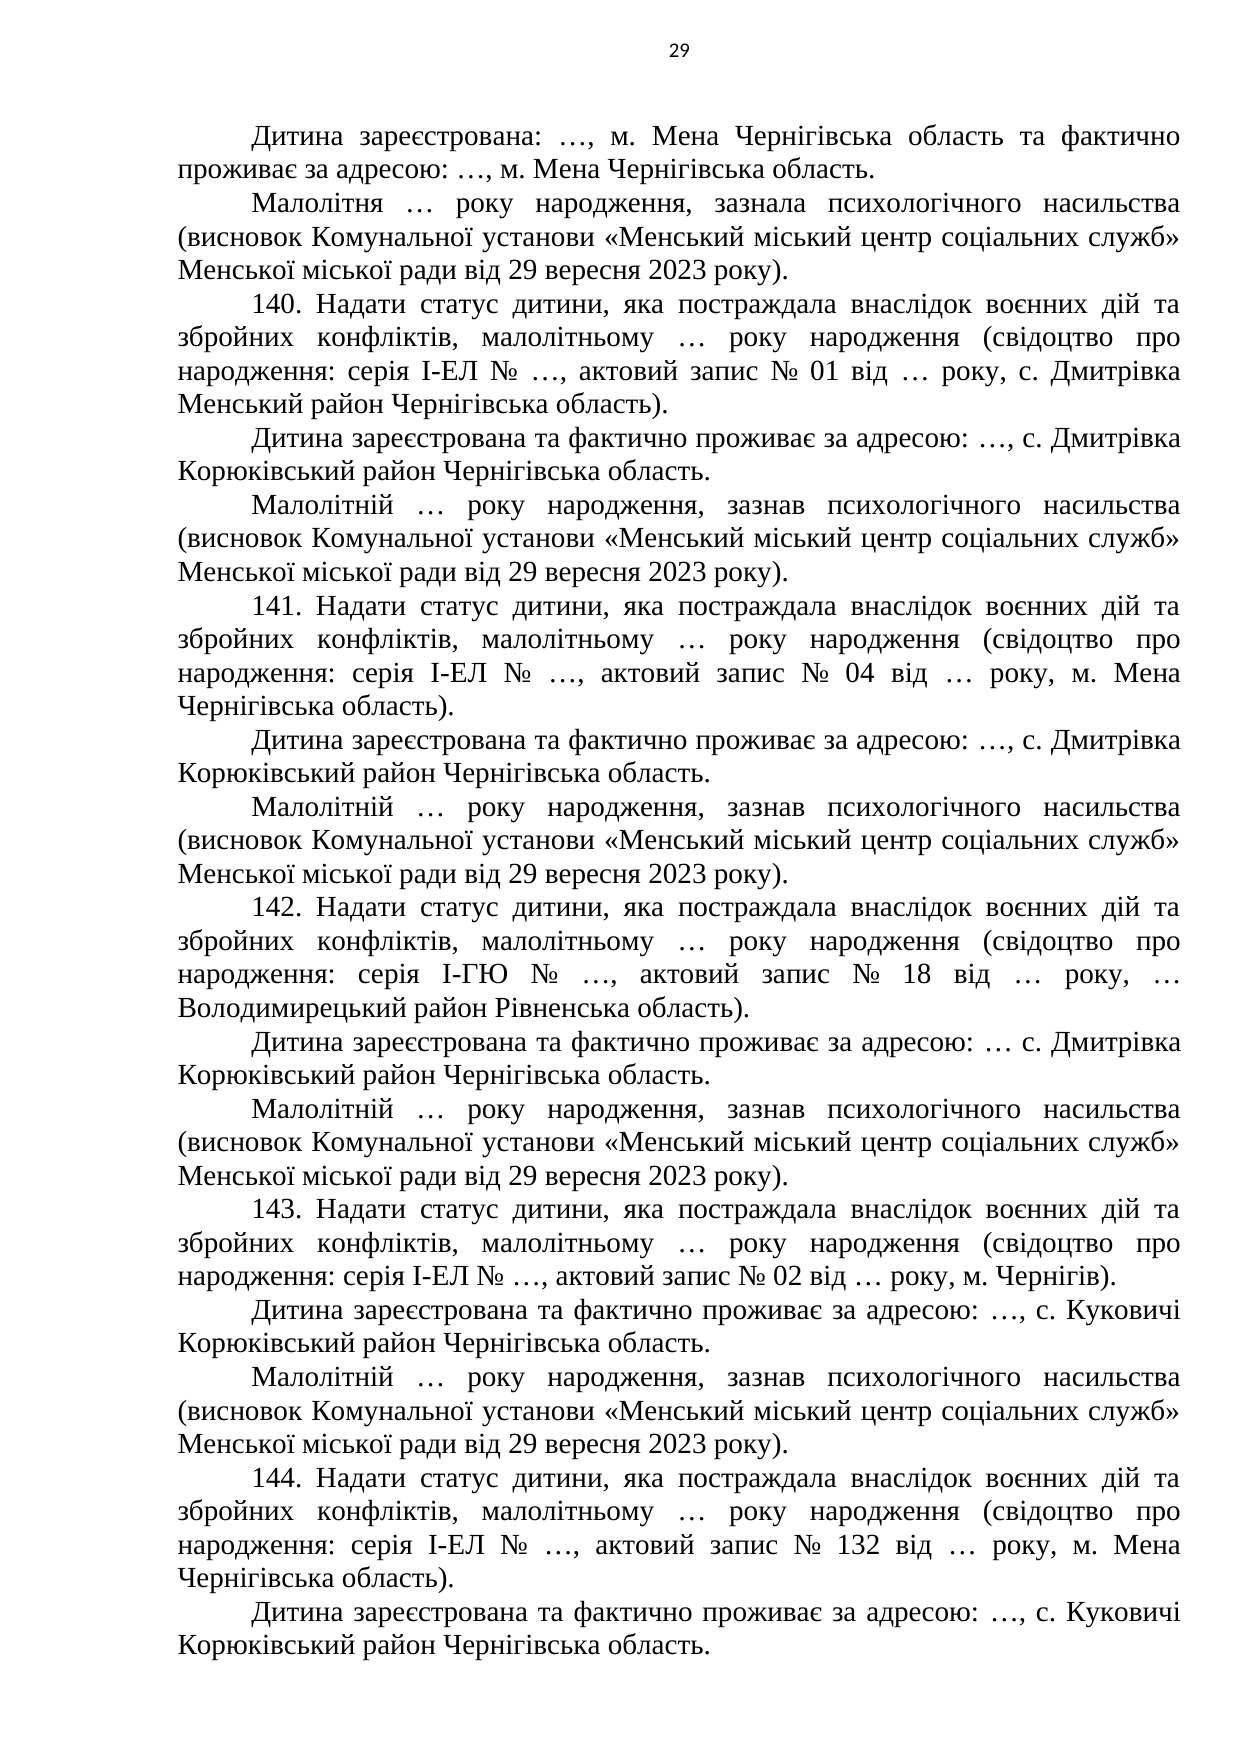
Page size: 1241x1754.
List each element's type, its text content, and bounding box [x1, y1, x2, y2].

text 143. Надати статус дитини, яка постраждала внаслідок воєнних дій та збройних конфліктів, малолітньому … року народження (свідоцтво про народження: серія І-ЕЛ № …, актовий запис № 02 від … року, м. Чернігів). [177, 1191, 1181, 1292]
text Дитина зареєстрована та фактично проживає за адресою: …, с. Дмитрівка Корюківський район Чернігівська область. [177, 722, 1181, 789]
text Дитина зареєстрована та фактично проживає за адресою: …, с. Куковичі Корюківський район Чернігівська область. [177, 1292, 1181, 1359]
text Дитина зареєстрована та фактично проживає за адресою: …, с. Куковичі Корюківський район Чернігівська область. [177, 1594, 1181, 1661]
text Дитина зареєстрована: …, м. Мена Чернігівська область та фактично проживає за адресою: …, м. Мена Чернігівська область. [177, 118, 1181, 185]
text 141. Надати статус дитини, яка постраждала внаслідок воєнних дій та збройних конфліктів, малолітньому … року народження (свідоцтво про народження: серія І-ЕЛ № …, актовий запис № 04 від … року, м. Мена Чернігівська область). [177, 588, 1181, 722]
text Дитина зареєстрована та фактично проживає за адресою: …, с. Дмитрівка Корюківський район Чернігівська область. [177, 420, 1181, 487]
text 144. Надати статус дитини, яка постраждала внаслідок воєнних дій та збройних конфліктів, малолітньому … року народження (свідоцтво про народження: серія І-ЕЛ № …, актовий запис № 132 від … року, м. Мена Чернігівська область). [177, 1460, 1181, 1594]
text 140. Надати статус дитини, яка постраждала внаслідок воєнних дій та збройних конфліктів, малолітньому … року народження (свідоцтво про народження: серія І-ЕЛ № …, актовий запис № 01 від … року, с. Дмитрівка Менський район Чернігівська область). [177, 286, 1181, 420]
text Малолітня … року народження, зазнала психологічного насильства (висновок Комунальної установи «Менський міський центр соціальних служб» Менської міської ради від 29 вересня 2023 року). [177, 185, 1181, 286]
text 142. Надати статус дитини, яка постраждала внаслідок воєнних дій та збройних конфліктів, малолітньому … року народження (свідоцтво про народження: серія І-ГЮ № …, актовий запис № 18 від … року, … Володимирецький район Рівненська область). [177, 889, 1181, 1024]
text Дитина зареєстрована та фактично проживає за адресою: … с. Дмитрівка Корюківський район Чернігівська область. [177, 1024, 1181, 1091]
